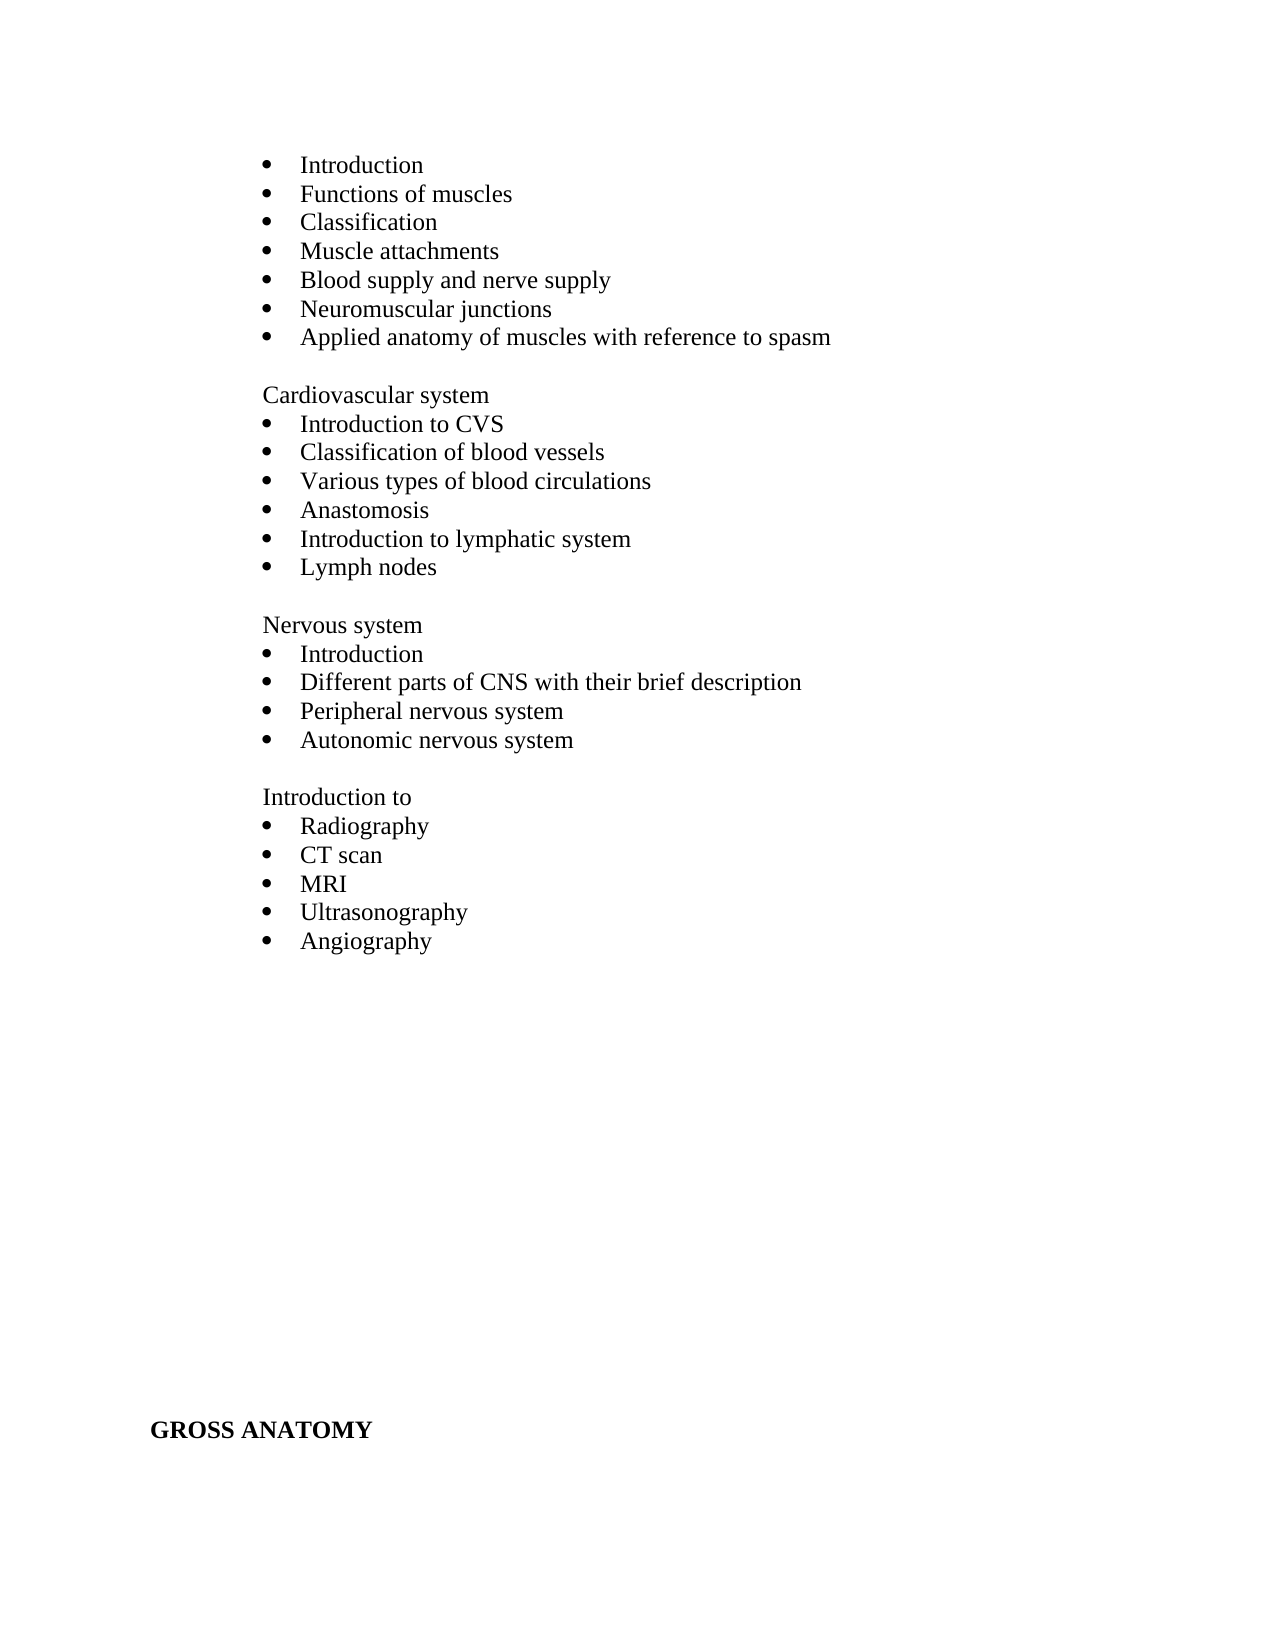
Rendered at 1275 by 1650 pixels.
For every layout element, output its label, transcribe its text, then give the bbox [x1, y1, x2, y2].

list Introduction to [262, 782, 1125, 811]
list Peripheral nervous system [262, 696, 1125, 725]
list Ultrasonography [262, 897, 1125, 926]
list Introduction [262, 150, 1125, 179]
list Introduction to lymphatic system [262, 524, 1125, 552]
list Anastomosis [262, 495, 1125, 524]
list Lymph nodes [262, 552, 1125, 581]
list CT scan [262, 840, 1125, 869]
list Blood supply and nerve supply [262, 265, 1125, 294]
list Angiography [262, 926, 1125, 955]
list Autonomic nervous system [262, 725, 1125, 754]
list Neuromuscular junctions [262, 294, 1125, 322]
list Various types of blood circulations [262, 466, 1125, 495]
text GROSS ANATOMY [150, 1415, 1125, 1444]
list Radiography [262, 811, 1125, 840]
list MRI [262, 869, 1125, 897]
list Introduction to CVS [262, 409, 1125, 437]
list Nervous system [262, 610, 1125, 639]
list Classification [262, 207, 1125, 236]
list Classification of blood vessels [262, 437, 1125, 466]
list Functions of muscles [262, 179, 1125, 207]
list Different parts of CNS with their brief description [262, 667, 1125, 696]
list Introduction [262, 639, 1125, 667]
list Muscle attachments [262, 236, 1125, 265]
list Applied anatomy of muscles with reference to spasm [262, 322, 1125, 351]
list Cardiovascular system [262, 380, 1125, 409]
